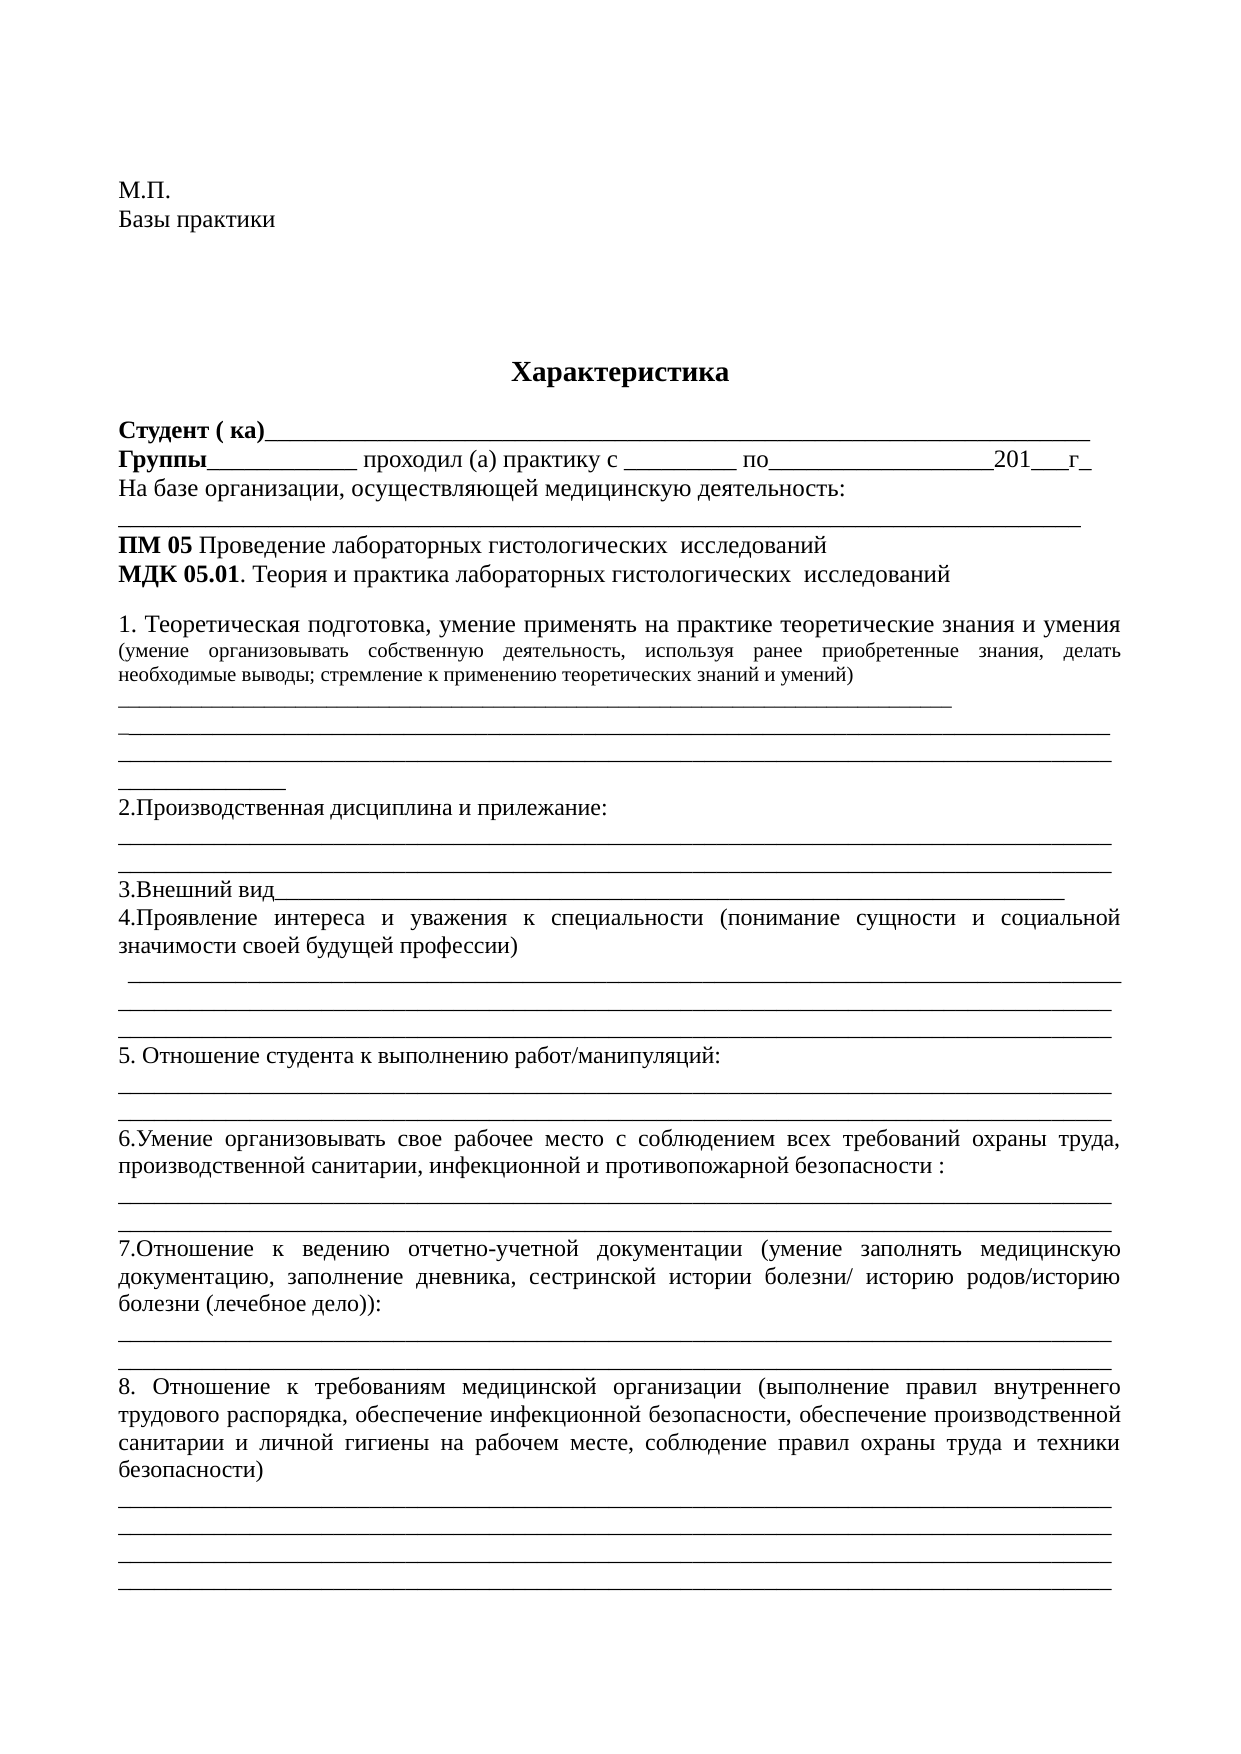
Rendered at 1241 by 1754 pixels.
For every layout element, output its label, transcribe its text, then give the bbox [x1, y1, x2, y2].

text 2.Производственная дисциплина и прилежание: [118, 793, 1122, 820]
text Базы практики [118, 204, 1122, 233]
text МДК 05.01. Теория и практика лабораторных гистологических исследований [118, 559, 1122, 588]
text ____________________________________________________________________________________________________________________________________________________________________________________________________________________________________________________________________________________________________________________________________________ [118, 1483, 1122, 1593]
text 3.Внешний вид__________________________________________________________________ [118, 875, 1122, 903]
text Студент ( ка)__________________________________________________________________ [118, 415, 1122, 444]
text Группы____________ проходил (а) практику с _________ по__________________201___г_ [118, 444, 1122, 473]
text 7.Отношение к ведению отчетно-учетной документации (умение заполнять медицинскую документацию, заполнение дневника, сестринской истории болезни/ историю родов/историю болезни (лечебное дело)): [118, 1234, 1122, 1317]
text Характеристика [118, 354, 1122, 387]
text ПМ 05 Проведение лабораторных гистологических исследований [118, 530, 1122, 559]
text _________________________________________________________________________________________________________________________________________________________________________________________________________________________________________________________ [118, 958, 1122, 1041]
text На базе организации, осуществляющей медицинскую деятельность: [118, 473, 1122, 501]
text _____________________________________________________________________________ [118, 501, 1122, 530]
text 1. Теоретическая подготовка, умение применять на практике теоретические знания и умения (умение организовывать собственную деятельность, используя ранее приобретенные знания, делать необходимые выводы; стремление к применению теоретических знаний и умений) [118, 609, 1122, 686]
text М.П. [118, 176, 1122, 204]
text 5. Отношение студента к выполнению работ/манипуляций: [118, 1041, 1122, 1069]
text 4.Проявление интереса и уважения к специальности (понимание сущности и социальной значимости своей будущей профессии) [118, 903, 1122, 958]
text ____________________________________________________________________________________________________________________________________________________________________________________________________________________________________________________________________ [118, 686, 1122, 793]
text 6.Умение организовывать свое рабочее место с соблюдением всех требований охраны труда, производственной санитарии, инфекционной и противопожарной безопасности : [118, 1124, 1122, 1179]
text ______________________________________________________________________________________________________________________________________________________________________8. Отношение к требованиям медицинской организации (выполнение правил внутреннего трудового распорядка, обеспечение инфекционной безопасности, обеспечение производственной санитарии и личной гигиены на рабочем месте, соблюдение правил охраны труда и техники безопасности) [118, 1317, 1122, 1483]
